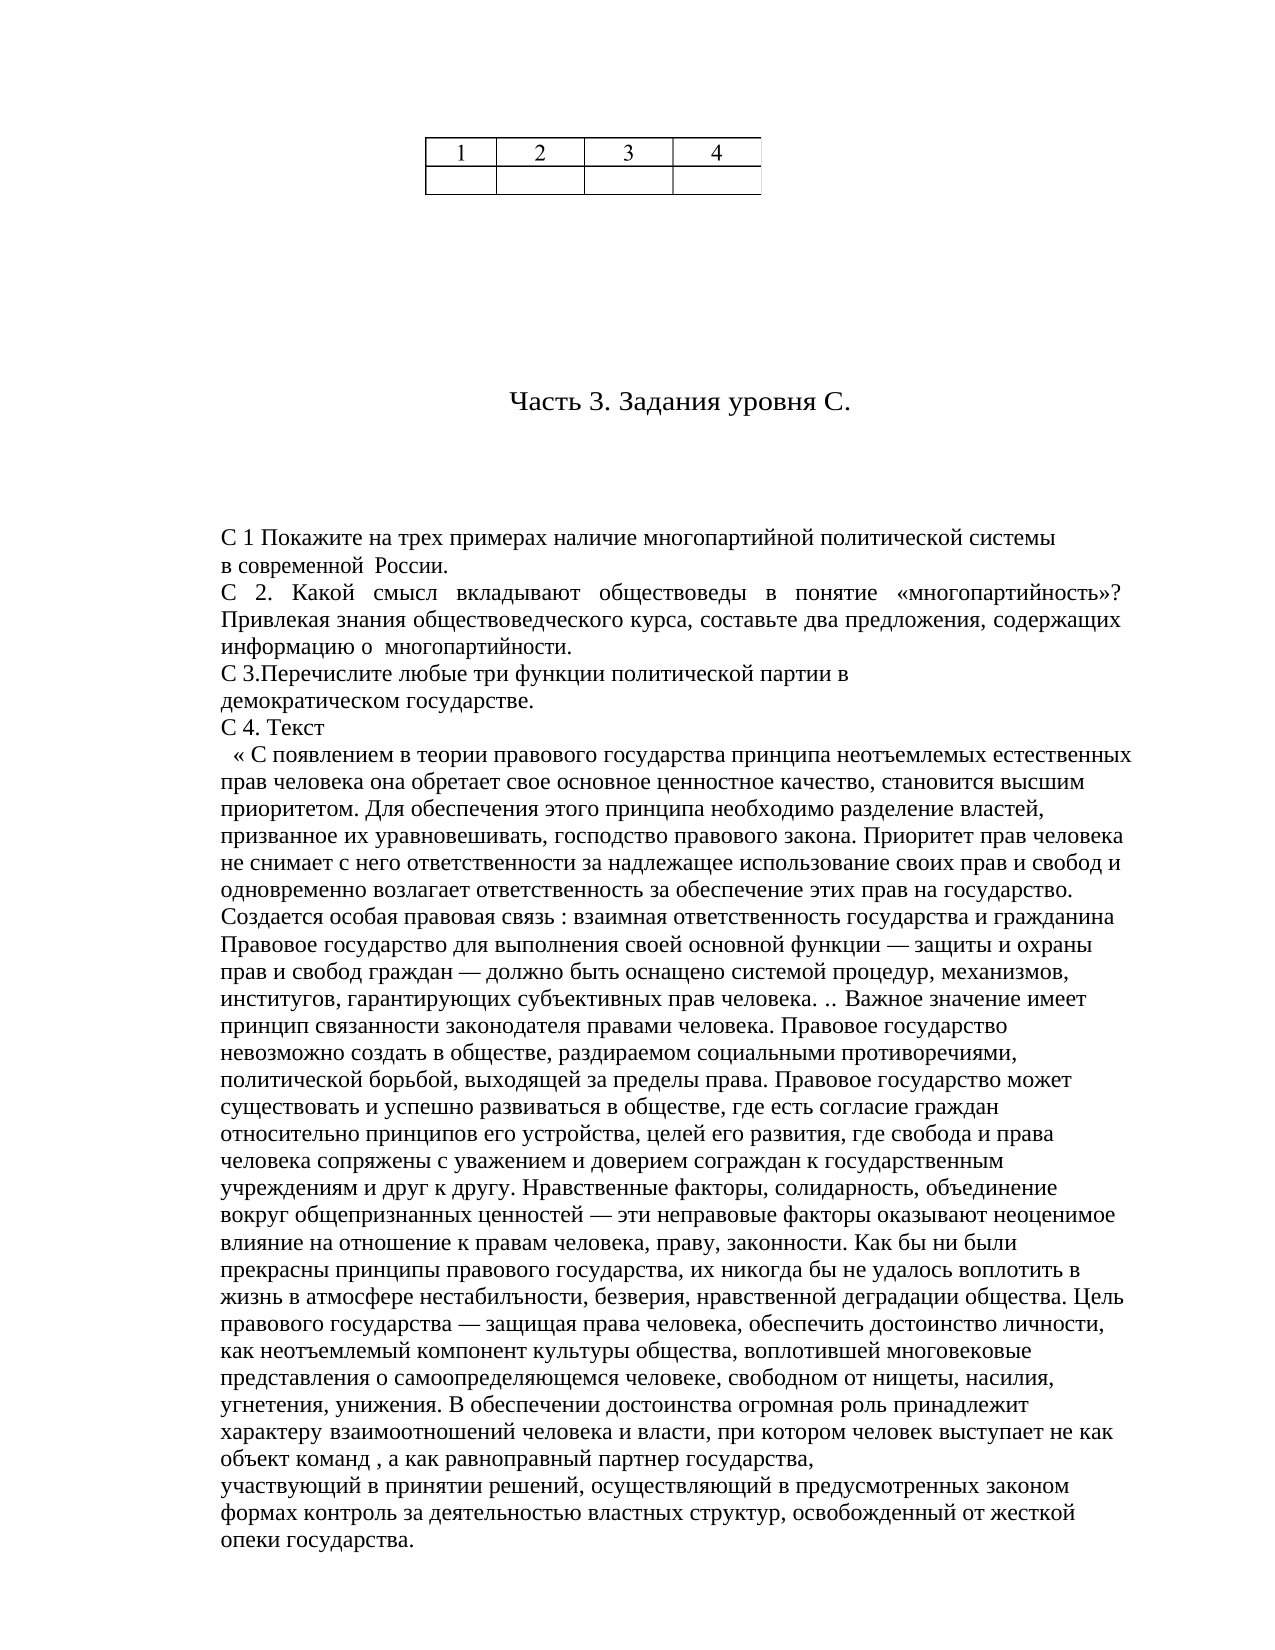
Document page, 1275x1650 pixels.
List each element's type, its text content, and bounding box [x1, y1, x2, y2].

text « С появлением в теории правового государства принципа неотъемлемых естественных прав человека она обретает свое основное ценностное качество, становится высшим приоритетом. Для обеспечения этого принципа необходимо разделение властей, призванное их уравновешивать, господство правового закона. Приоритет прав человека не снимает с него ответственности за надлежащее использование своих прав и свобод и одновременно возлагает ответственность за обеспечение этих прав на государство. [220, 741, 1134, 903]
text С 4. Текст [221, 714, 1144, 741]
text С 2. Какой смысл вкладывают обществоведы в понятие «многопартийность»? Привлекая знания обществоведческого курса, составьте два предложения, содержащих информацию о многопартийности. [221, 578, 1121, 659]
text Часть 3. Задания уровня С. [509, 385, 1144, 416]
picture [425, 137, 762, 195]
text Создается особая правовая связь : взаимная ответственность государства и гражданина Правовое государство для выполнения своей основной функции — защиты и охраны прав и свобод граждан — должно быть оснащено системой процедур, механизмов, институгов, гарантирующих субъективных прав человека. .. Важное значение имеет принцип связанности законодателя правами человека. Правовое государство невозможно создать в обществе, раздираемом социальными противоречиями, политической борьбой, выходящей за пределы права. Правовое государство может существовать и успешно развиваться в обществе, где есть согласие граждан относительно принципов его устройства, целей его развития, где свобода и права человека сопряжены с уважением и доверием сограждан к государственным учреждениям и друг к другу. Нравственные факторы, солидарность, объединение вокруг общепризнанных ценностей — эти неправовые факторы оказывают неоценимое влияние на отношение к правам человека, праву, законности. Как бы ни были прекрасны принципы правового государства, их никогда бы не удалось воплотить в жизнь в атмосфере нестабилъности, безверия, нравственной деградации общества. Цель правового государства — защищая права человека, обеспечить достоинство личности, как неотъемлемый компонент культуры общества, воплотившей многовековые представления о самоопределяющемся человеке, свободном от нищеты, насилия, угнетения, унижения. В обеспечении достоинства огромная роль принадлежит характеру взаимоотношений человека и власти, при котором человек выступает не как объект команд , а как равноправный партнер государства, [220, 903, 1128, 1472]
text участвующий в принятии решений, осуществляющий в предусмотренных законом формах контроль за деятельностью властных структур, освобожденный от жесткой опеки государства. [220, 1472, 1134, 1553]
text С 1 Покажите на трех примерах наличие многопартийной политической системы в современной России. [221, 523, 1058, 578]
text С 3.Перечислите любые три функции политической партии в демократическом государстве. [221, 660, 1020, 714]
